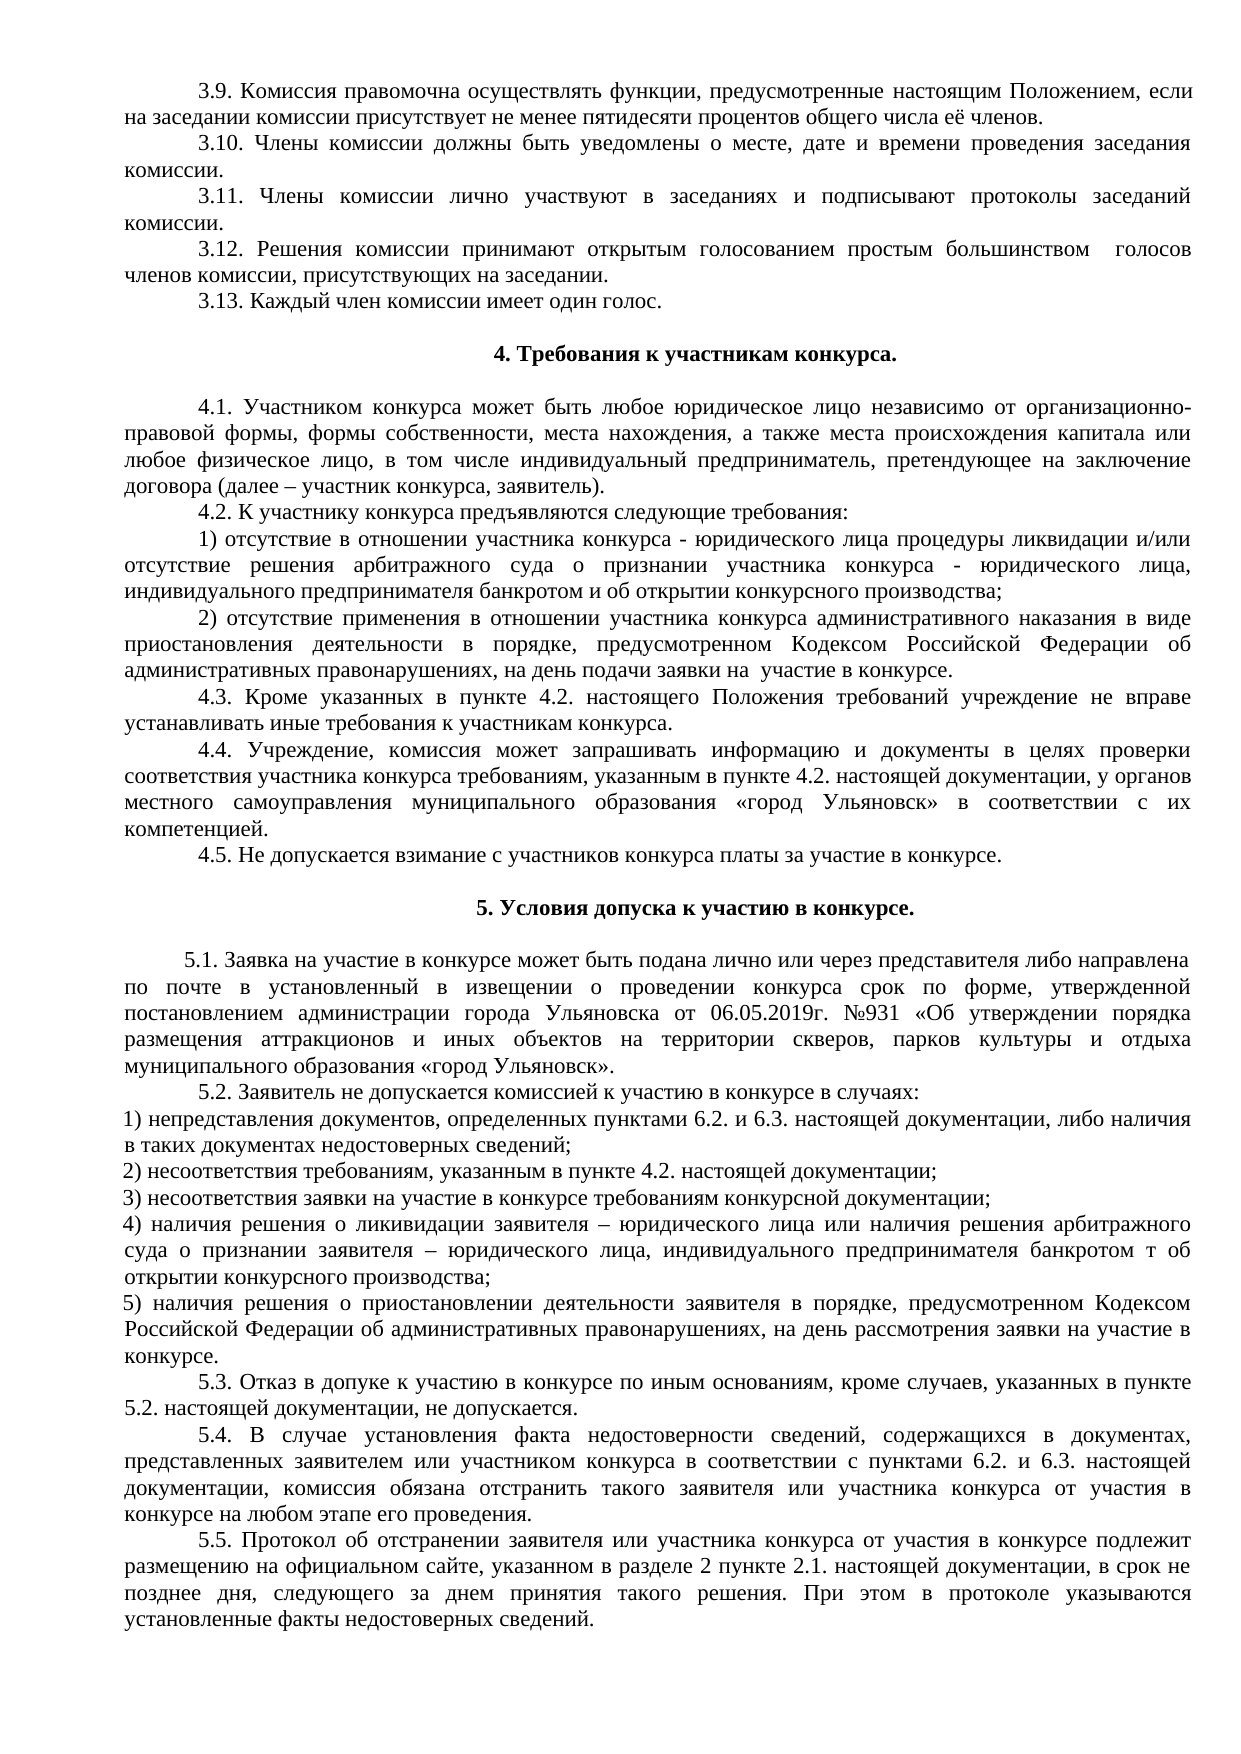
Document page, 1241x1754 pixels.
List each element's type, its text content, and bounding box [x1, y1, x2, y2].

text 4) наличия решения о ликивидации заявителя – юридического лица или наличия решения арбитражного суда о признании заявителя – юридического лица, индивидуального предпринимателя банкротом т об открытии конкурсного производства; [122, 1210, 1193, 1289]
text 3) несоответствия заявки на участие в конкурсе требованиям конкурсной документации; [122, 1184, 1193, 1210]
text 1) отсутствие в отношении участника конкурса - юридического лица процедуры ликвидации и/или отсутствие решения арбитражного суда о признании участника конкурса - юридического лица, индивидуального предпринимателя банкротом и об открытии конкурсного производства; [124, 525, 1193, 604]
text 3.10. Члены комиссии должны быть уведомлены о месте, дате и времени проведения заседания комиссии. [124, 129, 1193, 182]
text 5.3. Отказ в допуке к участию в конкурсе по иным основаниям, кроме случаев, указанных в пункте 5.2. настоящей документации, не допускается. [122, 1368, 1193, 1421]
text 5) наличия решения о приостановлении деятельности заявителя в порядке, предусмотренном Кодексом Российской Федерации об административных правонарушениях, на день рассмотрения заявки на участие в конкурсе. [122, 1289, 1193, 1368]
text 3.9. Комиссия правомочна осуществлять функции, предусмотренные настоящим Положением, если на заседании комиссии присутствует не менее пятидесяти процентов общего числа её членов. [124, 77, 1193, 129]
text 2) несоответствия требованиям, указанным в пункте 4.2. настоящей документации; [122, 1157, 1193, 1184]
text 5.1. Заявка на участие в конкурсе может быть подана лично или через представителя либо направлена по почте в установленный в извещении о проведении конкурса срок по форме, утвержденной постановлением администрации города Ульяновска от 06.05.2019г. №931 «Об утверждении порядка размещения аттракционов и иных объектов на территории скверов, парков культуры и отдыха муниципального образования «город Ульяновск». [122, 946, 1193, 1078]
text 4.2. К участнику конкурса предъявляются следующие требования: [124, 498, 1193, 525]
text 4. Требования к участникам конкурса. [124, 340, 1193, 367]
text 5.2. Заявитель не допускается комиссией к участию в конкурсе в случаях: [122, 1078, 1193, 1104]
text 5.4. В случае установления факта недостоверности сведений, содержащихся в документах, представленных заявителем или участником конкурса в соответствии с пунктами 6.2. и 6.3. настоящей документации, комиссия обязана отстранить такого заявителя или участника конкурса от участия в конкурсе на любом этапе его проведения. [122, 1421, 1193, 1526]
text 1) непредставления документов, определенных пунктами 6.2. и 6.3. настоящей документации, либо наличия в таких документах недостоверных сведений; [122, 1104, 1193, 1157]
text 3.12. Решения комиссии принимают открытым голосованием простым большинством голосов членов комиссии, присутствующих на заседании. [124, 235, 1193, 288]
text 3.11. Члены комиссии лично участвуют в заседаниях и подписывают протоколы заседаний комиссии. [124, 182, 1193, 235]
text 5.5. Протокол об отстранении заявителя или участника конкурса от участия в конкурсе подлежит размещению на официальном сайте, указанном в разделе 2 пункте 2.1. настоящей документации, в срок не позднее дня, следующего за днем принятия такого решения. При этом в протоколе указываются установленные факты недостоверных сведений. [122, 1526, 1193, 1632]
text 5. Условия допуска к участию в конкурсе. [124, 894, 1193, 920]
text 4.4. Учреждение, комиссия может запрашивать информацию и документы в целях проверки соответствия участника конкурса требованиям, указанным в пункте 4.2. настоящей документации, у органов местного самоуправления муниципального образования «город Ульяновск» в соответствии с их компетенцией. [124, 736, 1193, 841]
text 4.1. Участником конкурса может быть любое юридическое лицо независимо от организационно-правовой формы, формы собственности, места нахождения, а также места происхождения капитала или любое физическое лицо, в том числе индивидуальный предприниматель, претендующее на заключение договора (далее – участник конкурса, заявитель). [124, 393, 1193, 498]
text 4.5. Не допускается взимание с участников конкурса платы за участие в конкурсе. [124, 841, 1193, 867]
text 4.3. Кроме указанных в пункте 4.2. настоящего Положения требований учреждение не вправе устанавливать иные требования к участникам конкурса. [124, 683, 1193, 736]
text 3.13. Каждый член комиссии имеет один голос. [124, 288, 1193, 314]
text 2) отсутствие применения в отношении участника конкурса административного наказания в виде приостановления деятельности в порядке, предусмотренном Кодексом Российской Федерации об административных правонарушениях, на день подачи заявки на участие в конкурсе. [124, 604, 1193, 683]
